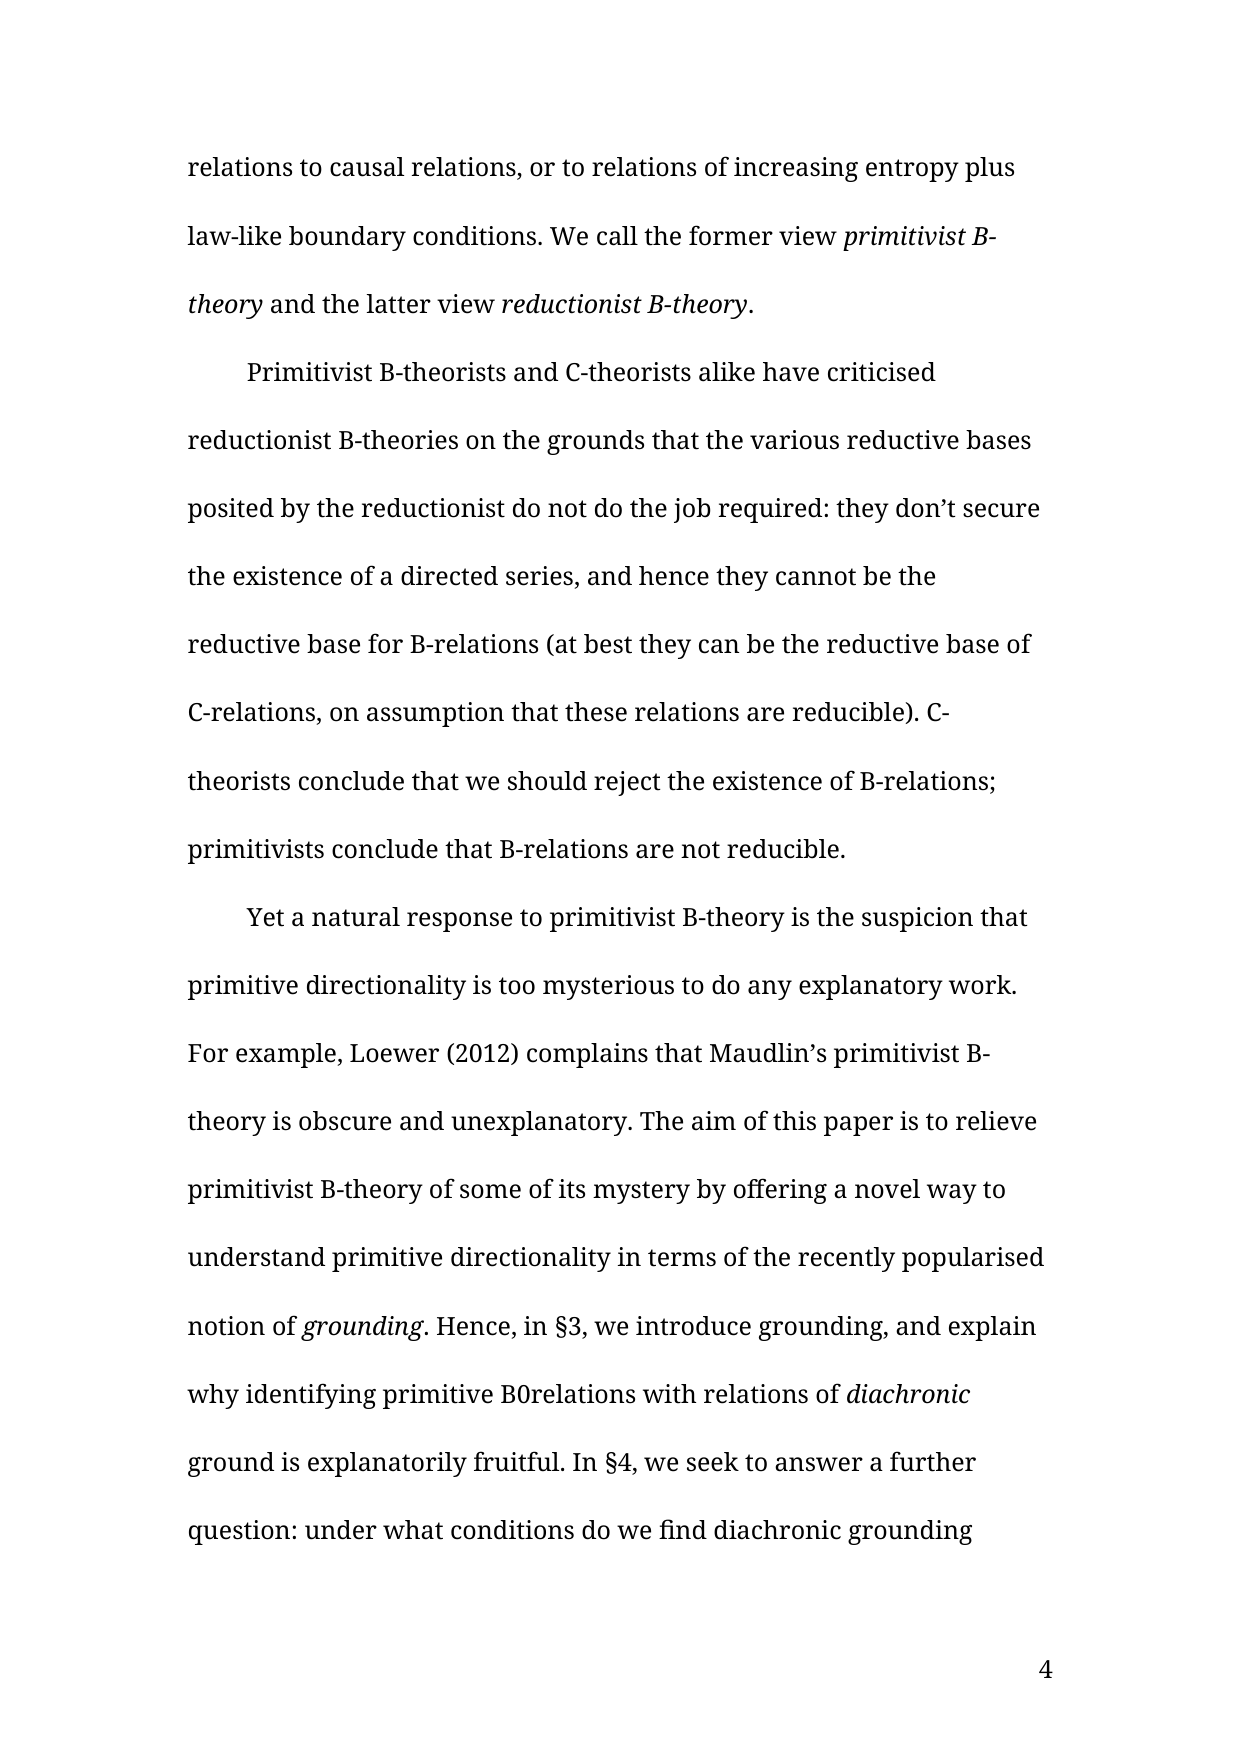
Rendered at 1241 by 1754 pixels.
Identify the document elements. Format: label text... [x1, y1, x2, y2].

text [187, 899, 1053, 1547]
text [187, 150, 1053, 320]
text Primitivist B-theorists and C-theorists alike have criticised reductionist B-theories on the grounds that the various reductive bases posited by the reductionist do not do the job required: they don’t secure the existence of a directed series, and hence they cannot be the reductive base for B-relations (at best they can be the reductive base of C-relations, on assumption that these relations are reducible). C-theorists conclude that we should reject the existence of B-relations; primitivists conclude that B-relations are not reducible. [187, 354, 1053, 865]
